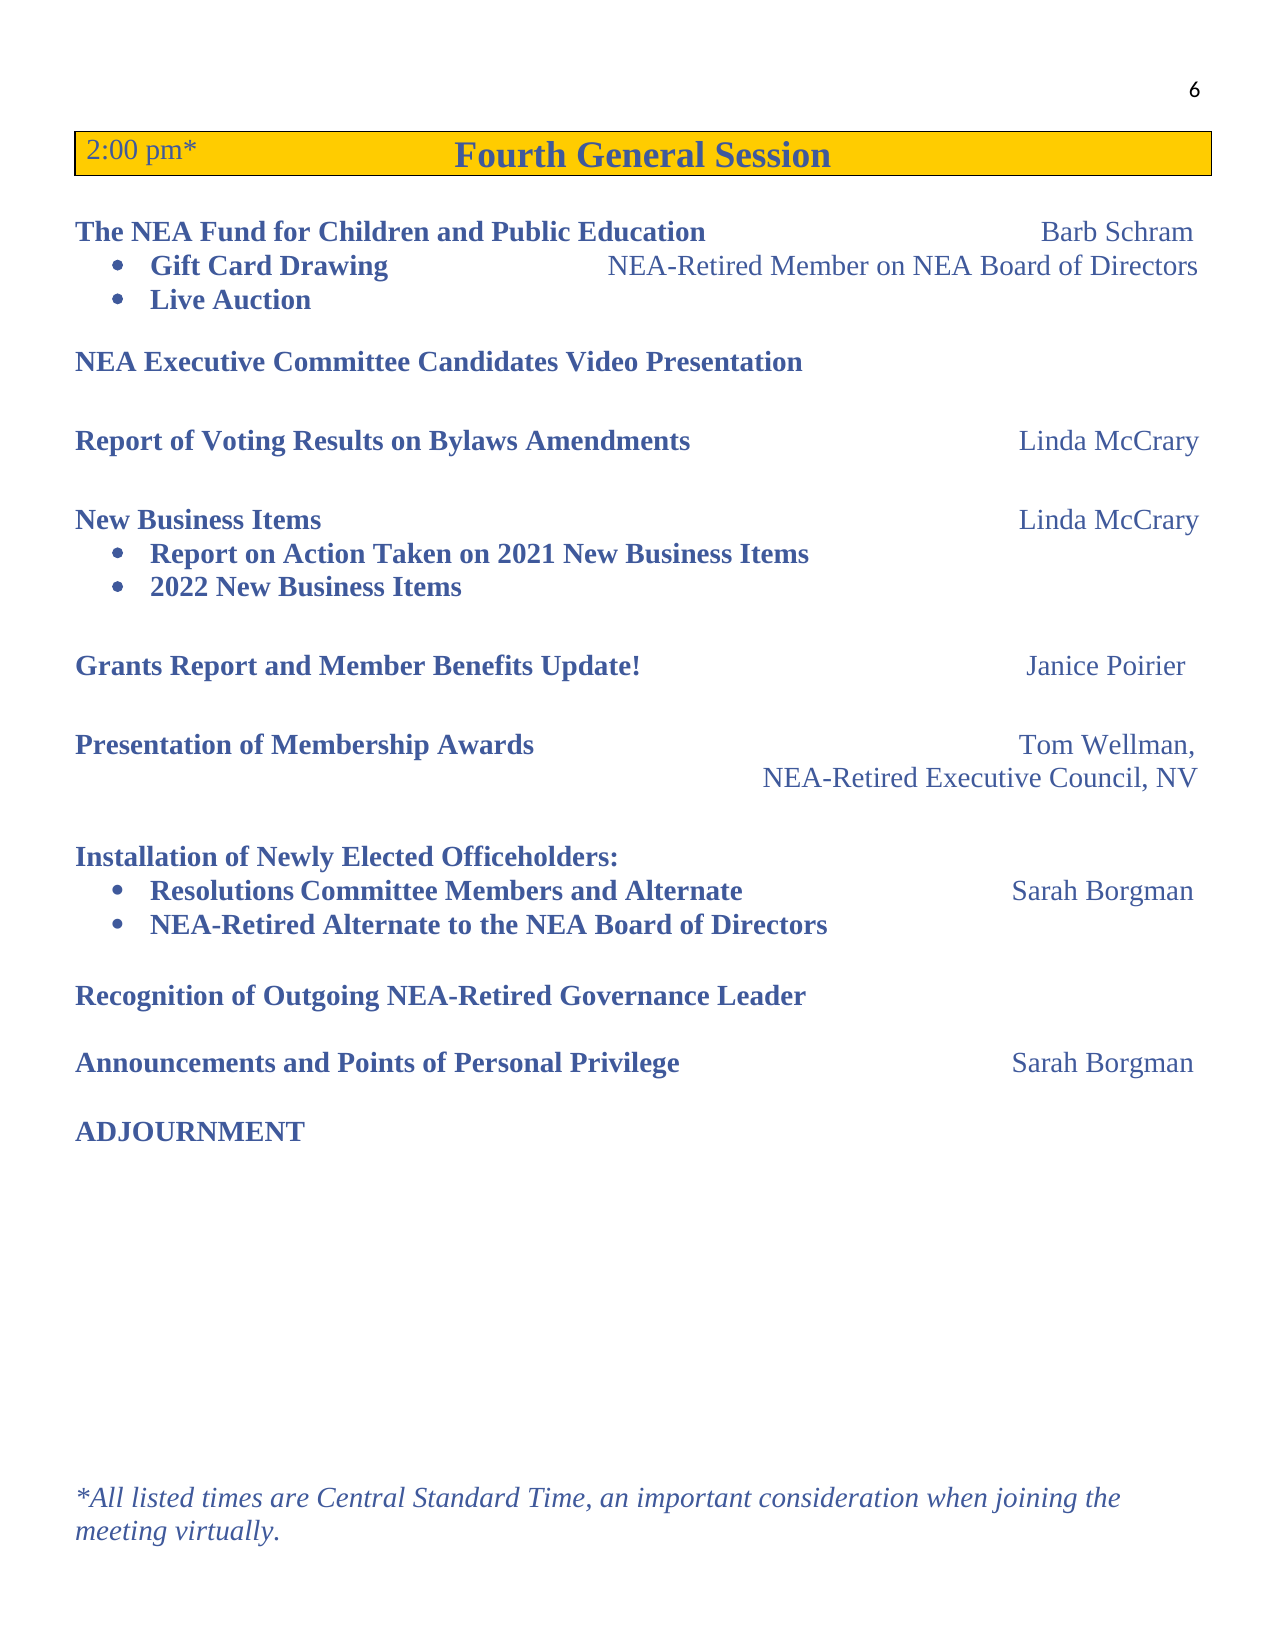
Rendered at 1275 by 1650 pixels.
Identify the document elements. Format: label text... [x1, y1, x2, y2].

list Resolutions Committee Members and Alternate Sarah Borgman [112, 873, 1200, 907]
text Installation of Newly Elected Officeholders: [75, 839, 1200, 873]
text Grants Report and Member Benefits Update! Janice Poirier [75, 648, 1200, 681]
list Gift Card Drawing NEA-Retired Member on NEA Board of Directors [112, 248, 1200, 282]
text New Business Items Linda McCrary [75, 502, 1200, 536]
table_header Fourth General Session [377, 132, 1211, 175]
list 2022 New Business Items [112, 569, 1200, 603]
list Report on Action Taken on 2021 New Business Items [112, 536, 1200, 569]
text The NEA Fund for Children and Public Education Barb Schram [75, 214, 1200, 248]
text Announcements and Points of Personal Privilege Sarah Borgman [75, 1045, 1200, 1078]
text Recognition of Outgoing NEA-Retired Governance Leader [75, 978, 1200, 1012]
list NEA-Retired Alternate to the NEA Board of Directors [112, 907, 1200, 940]
text NEA Executive Committee Candidates Video Presentation [75, 344, 1200, 378]
table_header 2:00 pm* [76, 132, 377, 175]
list Live Auction [112, 282, 1200, 315]
text ADJOURNMENT [75, 1114, 1200, 1148]
text Presentation of Membership Awards Tom Wellman, [75, 727, 1200, 761]
text Report of Voting Results on Bylaws Amendments Linda McCrary [75, 423, 1200, 457]
text NEA-Retired Executive Council, NV [75, 761, 1200, 794]
